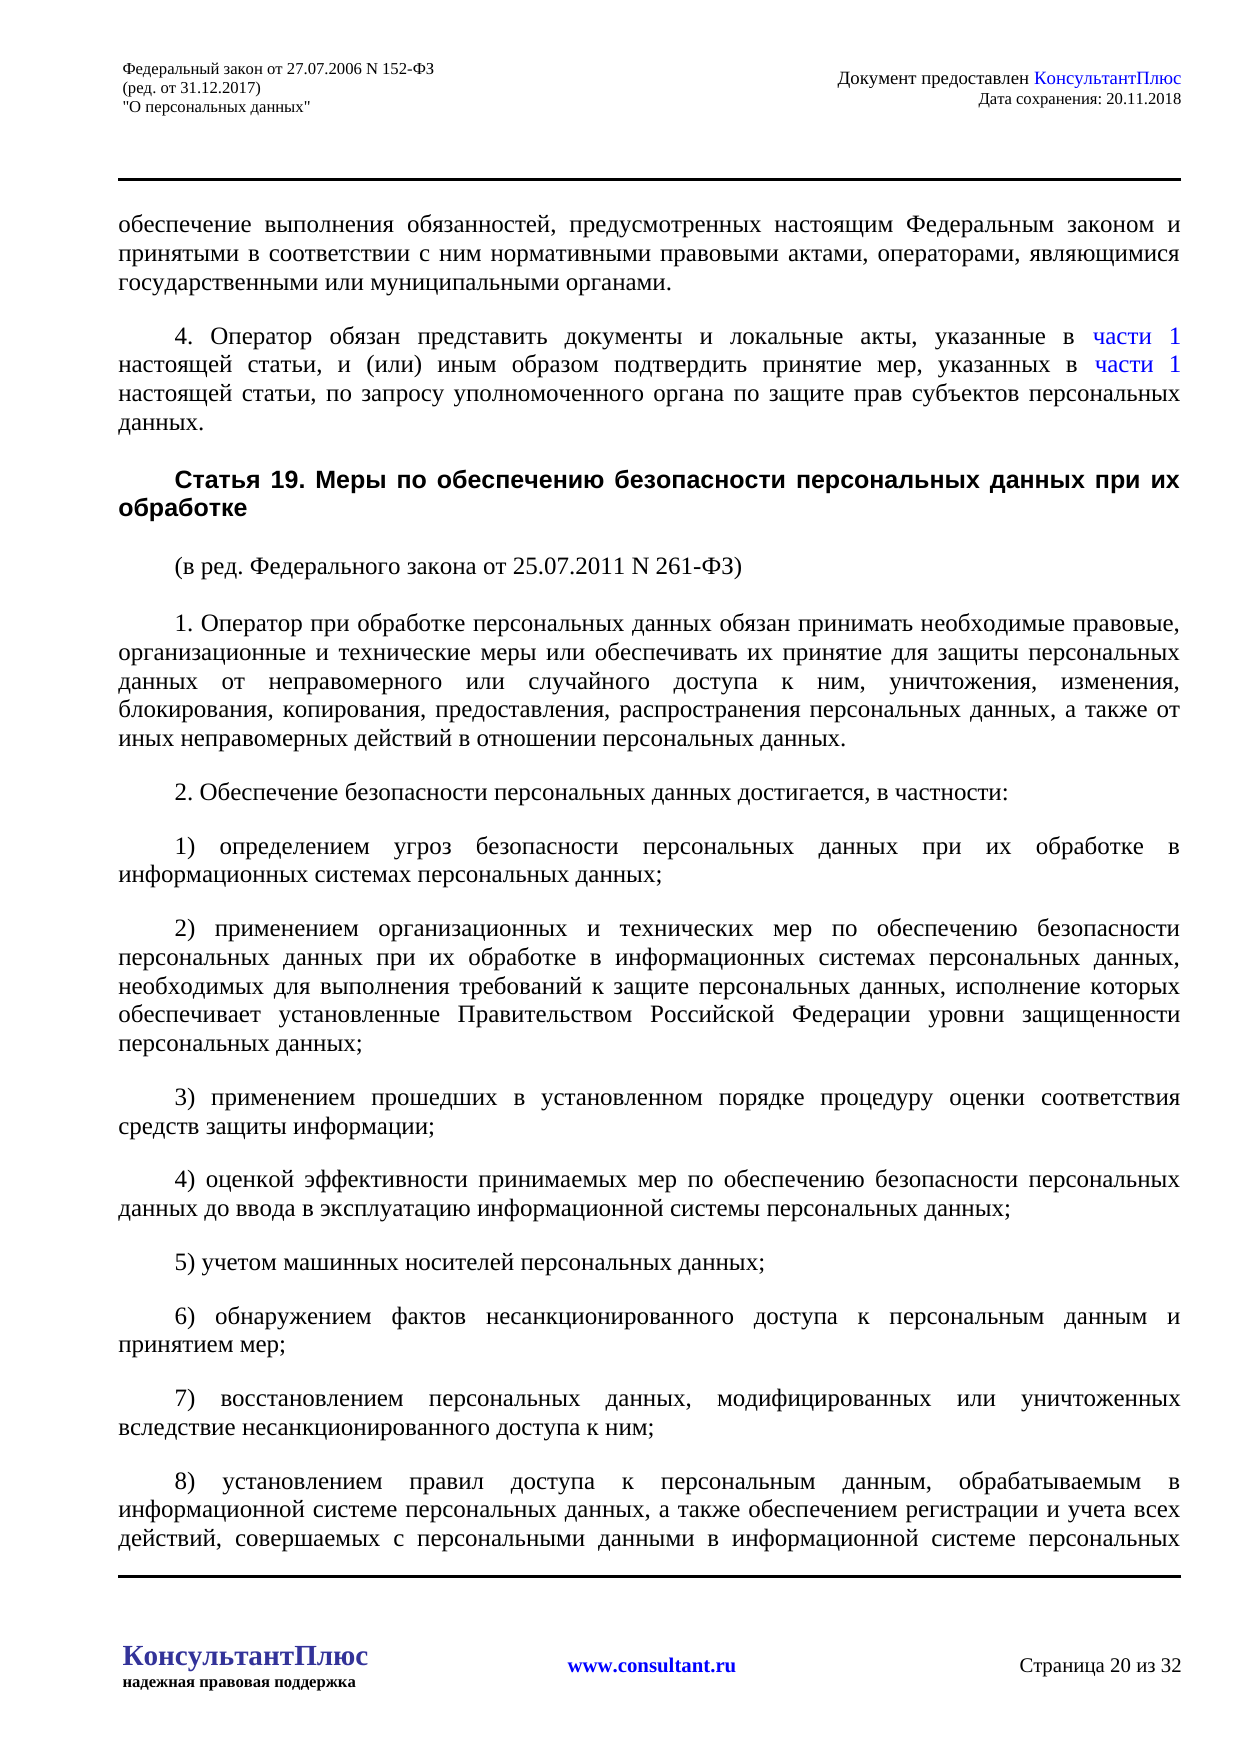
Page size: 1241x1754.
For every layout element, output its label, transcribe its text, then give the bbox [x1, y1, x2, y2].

text (в ред. Федерального закона от 25.07.2011 N 261-ФЗ) [118, 551, 1181, 579]
title Статья 19. Меры по обеспечению безопасности персональных данных при их обработке [118, 464, 1181, 522]
text 7) восстановлением персональных данных, модифицированных или уничтоженных вследствие несанкционированного доступа к ним; [118, 1383, 1181, 1441]
text 6) обнаружением фактов несанкционированного доступа к персональным данным и принятием мер; [118, 1301, 1181, 1358]
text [118, 209, 1181, 296]
text 3) применением прошедших в установленном порядке процедуру оценки соответствия средств защиты информации; [118, 1082, 1181, 1139]
text 1) определением угроз безопасности персональных данных при их обработке в информационных системах персональных данных; [118, 831, 1181, 888]
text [118, 1466, 1181, 1552]
text 1. Оператор при обработке персональных данных обязан принимать необходимые правовые, организационные и технические меры или обеспечивать их принятие для защиты персональных данных от неправомерного или случайного доступа к ним, уничтожения, изменения, блокирования, копирования, предоставления, распространения персональных данных, а также от иных неправомерных действий в отношении персональных данных. [118, 608, 1181, 752]
text 4) оценкой эффективности принимаемых мер по обеспечению безопасности персональных данных до ввода в эксплуатацию информационной системы персональных данных; [118, 1164, 1181, 1222]
text 4. Оператор обязан представить документы и локальные акты, указанные в части 1 настоящей статьи, и (или) иным образом подтвердить принятие мер, указанных в части 1 настоящей статьи, по запросу уполномоченного органа по защите прав субъектов персональных данных. [118, 321, 1181, 436]
text 5) учетом машинных носителей персональных данных; [118, 1247, 1181, 1276]
text 2. Обеспечение безопасности персональных данных достигается, в частности: [118, 777, 1181, 806]
text 2) применением организационных и технических мер по обеспечению безопасности персональных данных при их обработке в информационных системах персональных данных, необходимых для выполнения требований к защите персональных данных, исполнение которых обеспечивает установленные Правительством Российской Федерации уровни защищенности персональных данных; [118, 913, 1181, 1057]
